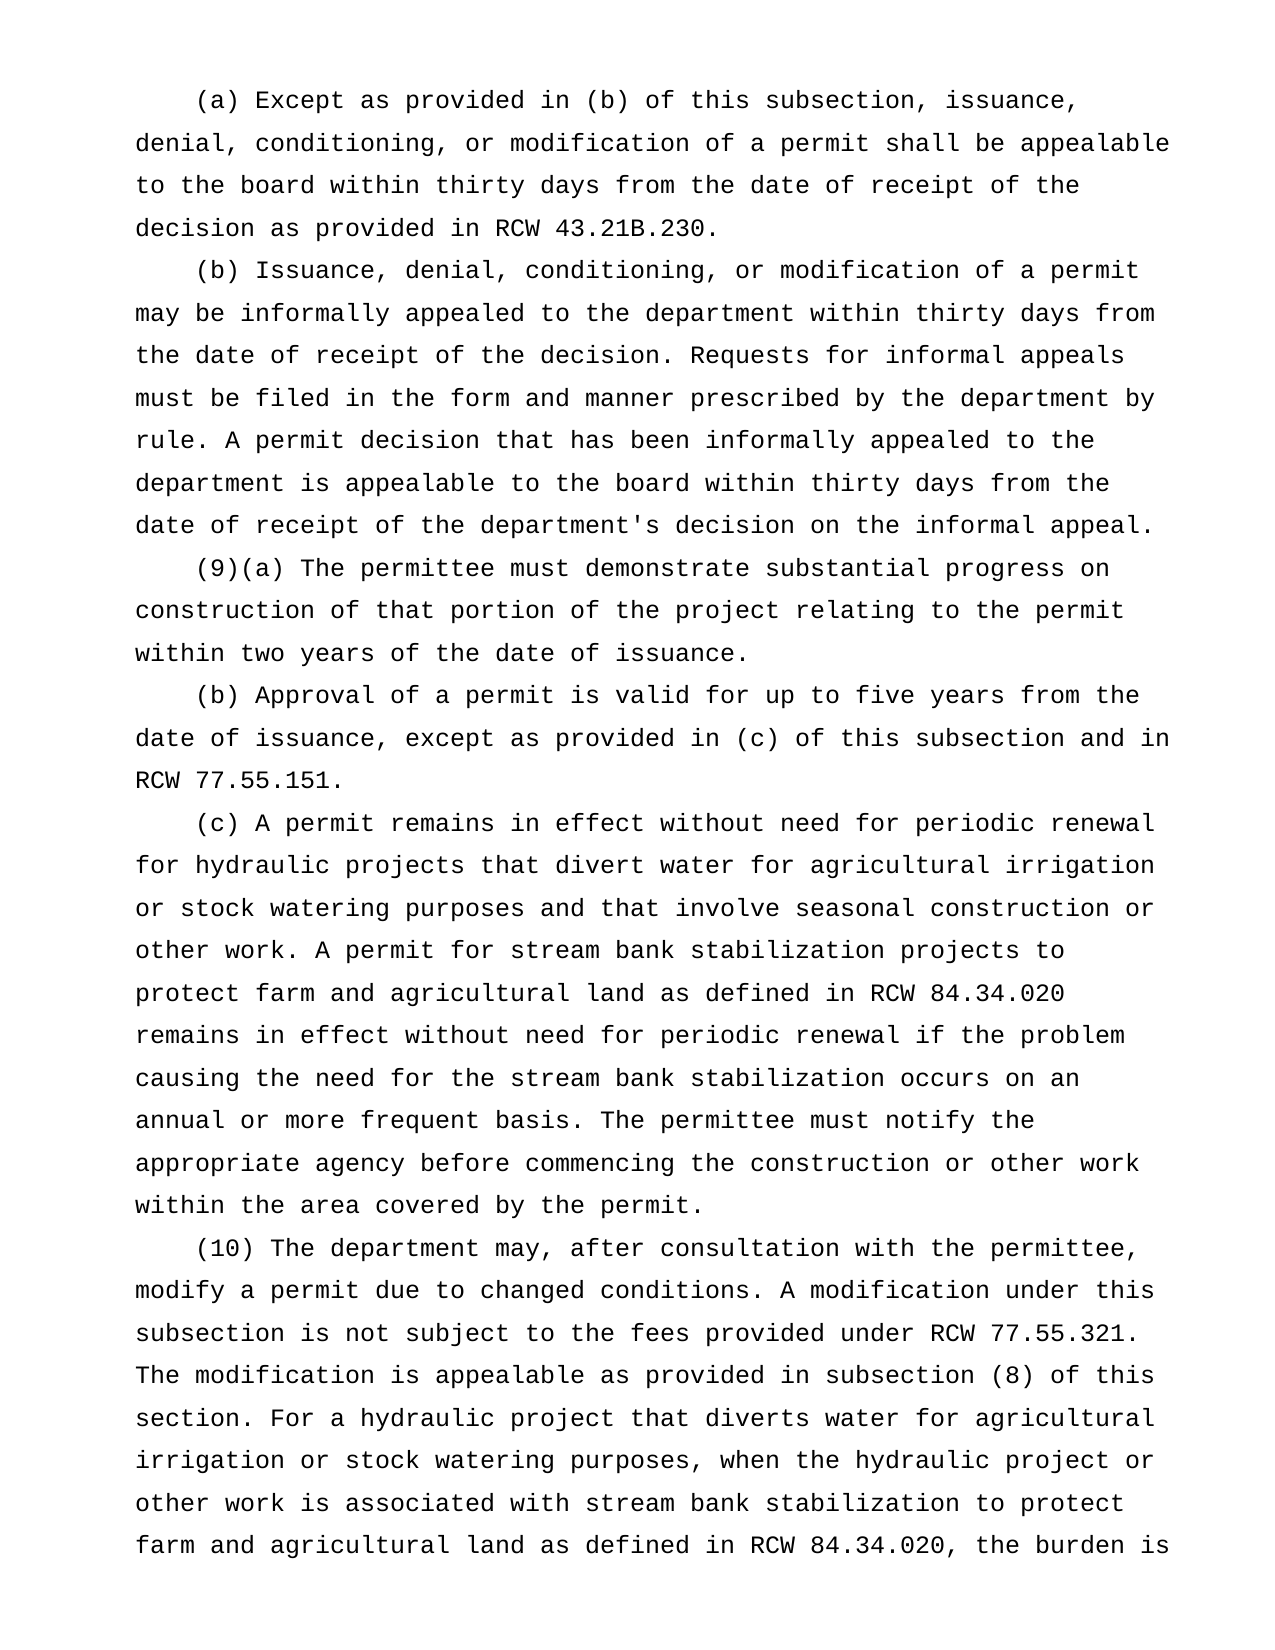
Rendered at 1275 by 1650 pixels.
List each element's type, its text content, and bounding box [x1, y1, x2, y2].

text (c) A permit remains in effect without need for periodic renewal for hydraulic projects that divert water for agricultural irrigation or stock watering purposes and that involve seasonal construction or other work. A permit for stream bank stabilization projects to protect farm and agricultural land as defined in RCW 84.34.020 remains in effect without need for periodic renewal if the problem causing the need for the stream bank stabilization occurs on an annual or more frequent basis. The permittee must notify the appropriate agency before commencing the construction or other work within the area covered by the permit. [135, 797, 1170, 1222]
text (b) Issuance, denial, conditioning, or modification of a permit may be informally appealed to the department within thirty days from the date of receipt of the decision. Requests for informal appeals must be filed in the form and manner prescribed by the department by rule. A permit decision that has been informally appealed to the department is appealable to the board within thirty days from the date of receipt of the department's decision on the informal appeal. [135, 245, 1170, 542]
text (9)(a) The permittee must demonstrate substantial progress on construction of that portion of the project relating to the permit within two years of the date of issuance. [135, 542, 1170, 670]
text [135, 1222, 1170, 1562]
text (b) Approval of a permit is valid for up to five years from the date of issuance, except as provided in (c) of this subsection and in RCW 77.55.151. [135, 670, 1170, 797]
text (a) Except as provided in (b) of this subsection, issuance, denial, conditioning, or modification of a permit shall be appealable to the board within thirty days from the date of receipt of the decision as provided in RCW 43.21B.230. [135, 75, 1170, 245]
